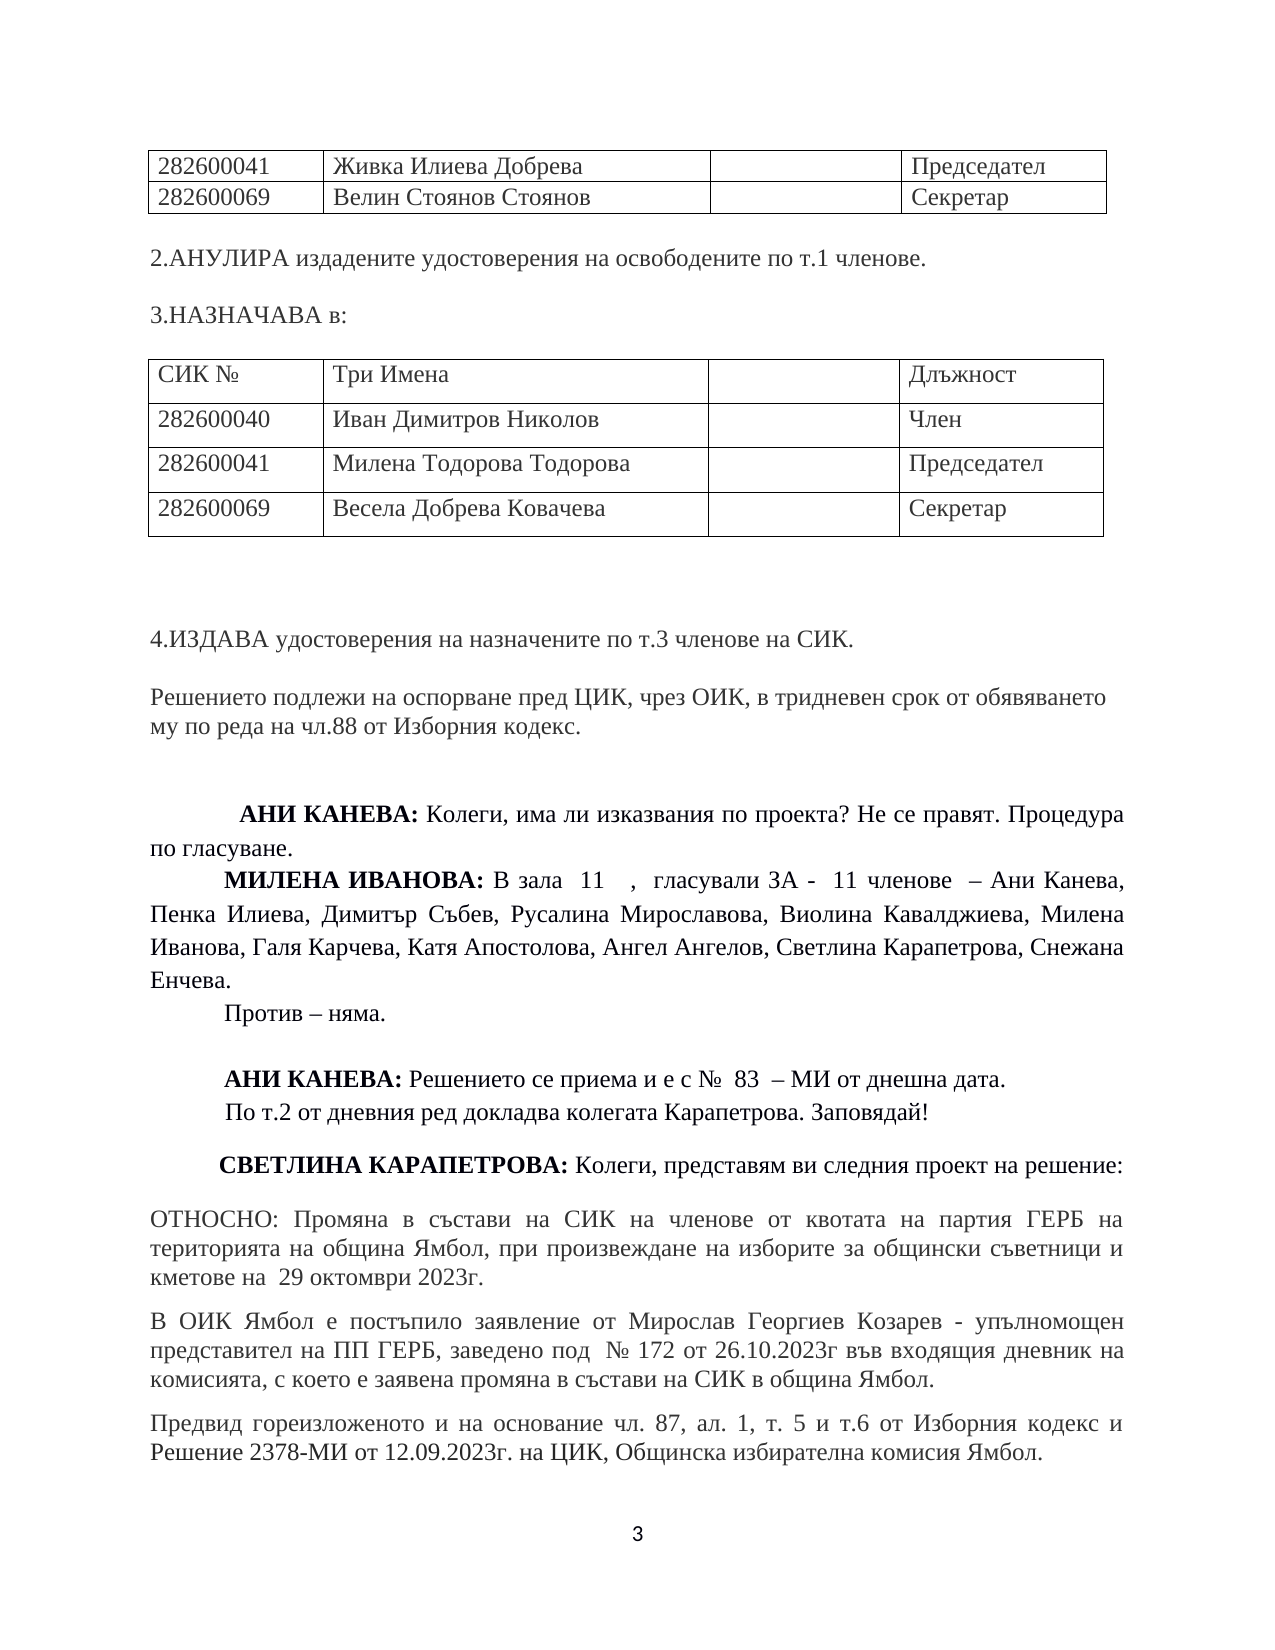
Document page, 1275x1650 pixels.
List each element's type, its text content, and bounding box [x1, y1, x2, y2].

table_cell 282600041 [149, 448, 323, 492]
text Против – няма. [150, 998, 1125, 1026]
text В ОИК Ямбол е постъпило заявлениe от Мирослав Георгиев Козарев - упълномощен представител на ПП ГЕРБ, заведено под № 172 от 26.10.2023г във входящия дневник на комисията, с което е заявена промяна в състави на СИК в община Ямбол. [150, 1306, 1125, 1393]
text 3.НАЗНАЧАВА в: [150, 301, 1125, 329]
table_cell Живка Илиева Добрева [324, 151, 710, 181]
text МИЛЕНА ИВАНОВА: В зала 11 , гласували ЗА - 11 членове – Ани Канева, Пенка Илиева, Димитър Събев, Русалина Мирославова, Виолина Кавалджиева, Милена Иванова, Галя Карчева, Катя Апостолова, Ангел Ангелов, Светлина Карапетрова, Снежана Енчева. [150, 866, 1125, 993]
table_cell [711, 151, 901, 181]
table_cell Председател [900, 448, 1103, 492]
text АНИ КАНЕВА: Решението се приема и е с № 83 – МИ от днешна дата. [150, 1064, 1125, 1092]
table_cell Член [900, 404, 1103, 447]
text СВЕТЛИНА КАРАПЕТРОВА: Колеги, представям ви следния проект на решение: [150, 1151, 1125, 1179]
table_cell Милена Тодорова Тодорова [324, 448, 708, 492]
table_header СИК № [149, 360, 323, 403]
table_cell [709, 448, 899, 492]
text 2.АНУЛИРА издадените удостоверения на освободените по т.1 членове. [150, 243, 1125, 271]
table_header Длъжност [900, 360, 1103, 403]
table_cell 282600041 [149, 151, 323, 181]
text АНИ КАНЕВА: Колеги, има ли изказвания по проекта? Не се правят. Процедура по гласуване. [150, 799, 1125, 861]
table_cell [711, 182, 901, 212]
text 4.ИЗДАВА удостоверения на назначените по т.3 членове на СИК. [150, 624, 1125, 653]
table_cell Секретар [900, 493, 1103, 536]
text По т.2 от дневния ред докладва колегата Карапетрова. Заповядай! [150, 1097, 1125, 1126]
table_cell Иван Димитров Николов [324, 404, 708, 447]
table_cell Весела Добрева Ковачева [324, 493, 708, 536]
table_cell 282600040 [149, 404, 323, 447]
table_cell Председател [902, 151, 1106, 181]
table_header [709, 360, 899, 403]
table_cell 282600069 [149, 493, 323, 536]
table_cell [709, 493, 899, 536]
table_cell Велин Стоянов Стоянов [324, 182, 710, 212]
text Решението подлежи на оспорване пред ЦИК, чрез ОИК, в тридневен срок от обявяването му по реда на чл.88 от Изборния кодекс. [150, 682, 1125, 739]
table_cell [709, 404, 899, 447]
text Предвид гореизложеното и на основание чл. 87, ал. 1, т. 5 и т.6 от Изборния кодекс и Решение 2378-МИ от 12.09.2023г. на ЦИК, Общинска избирателна комисия Ямбол. [150, 1408, 1125, 1466]
table_header Три Имена [324, 360, 708, 403]
text ОТНОСНО: Промяна в състави на СИК на членове от квотата на партия ГЕРБ на територията на община Ямбол, при произвеждане на изборите за общински съветници и кметове на 29 октомври 2023г. [150, 1204, 1125, 1291]
table_cell 282600069 [149, 182, 323, 212]
table_cell Секретар [902, 182, 1106, 212]
